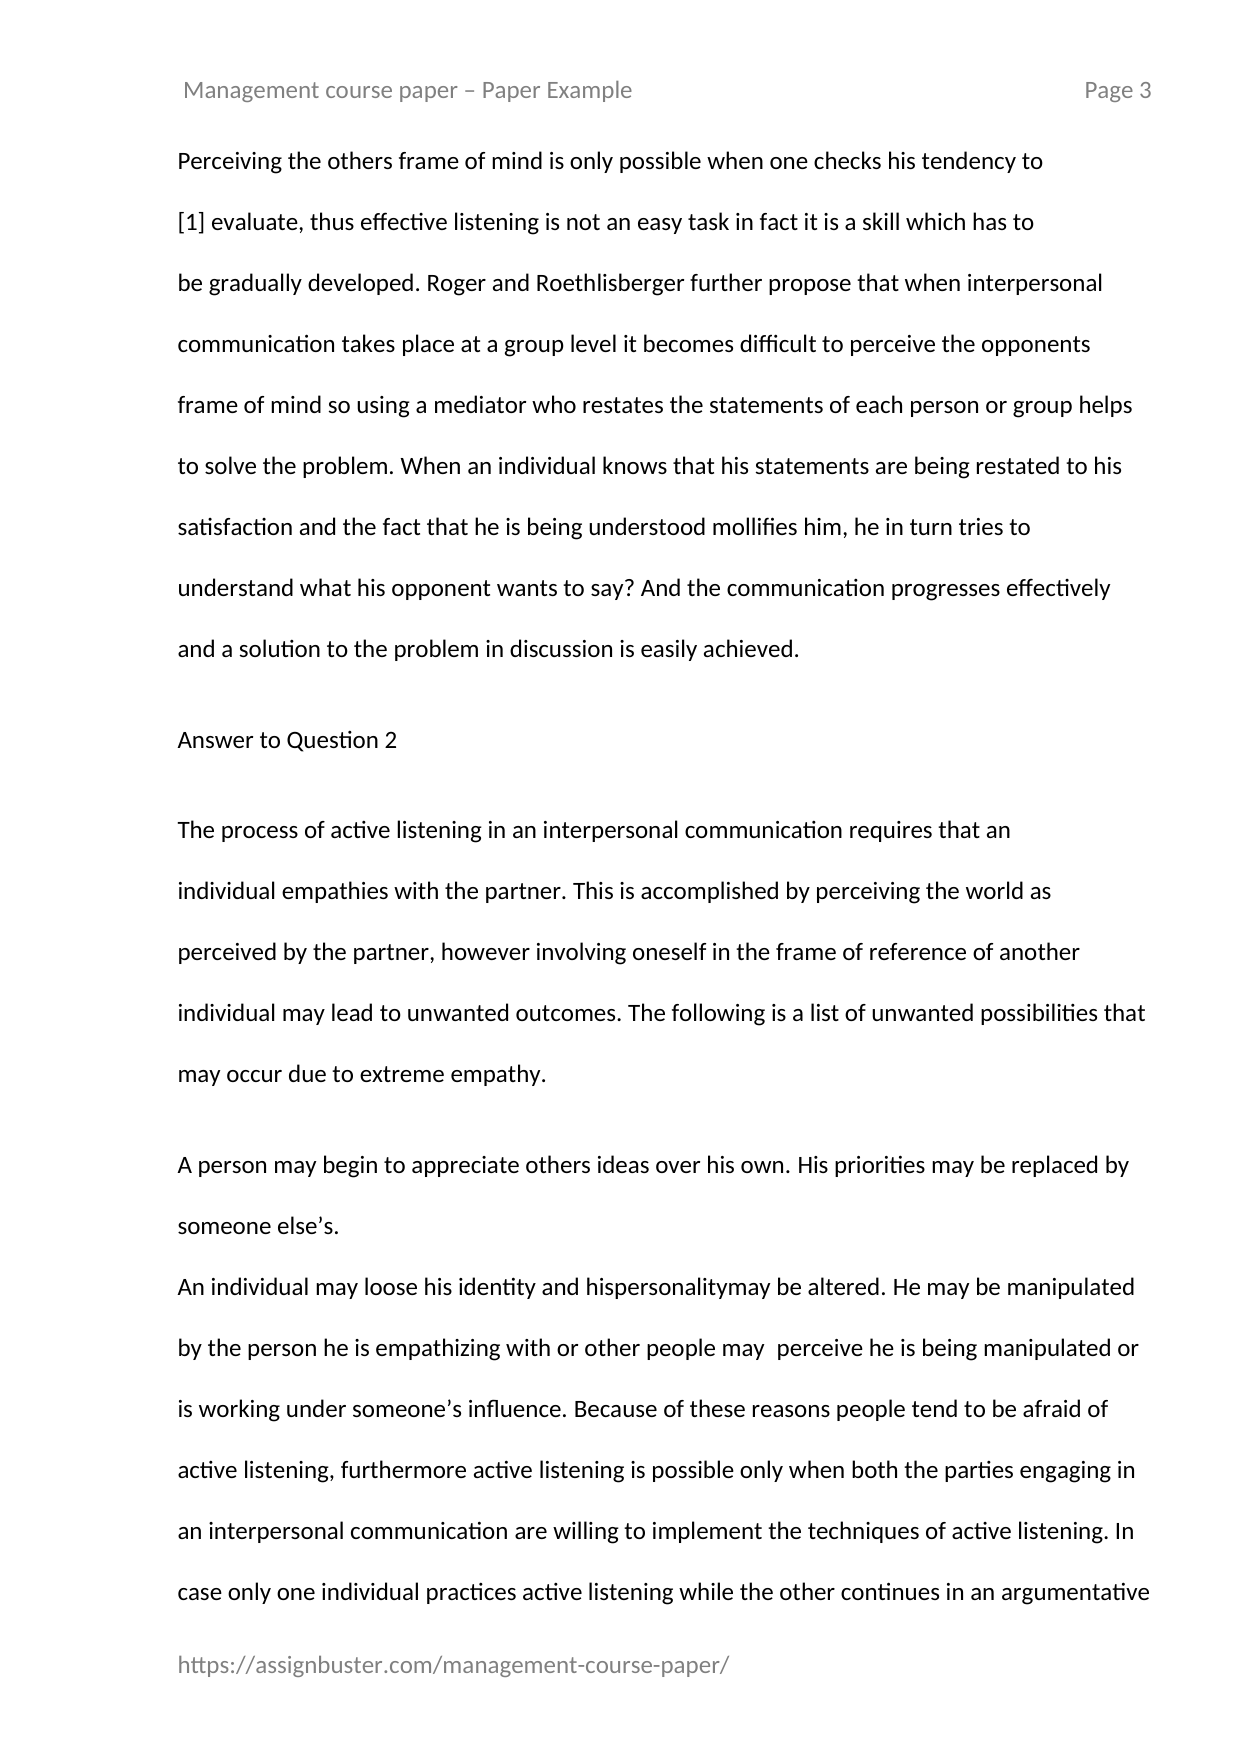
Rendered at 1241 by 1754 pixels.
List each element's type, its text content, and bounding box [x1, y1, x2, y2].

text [177, 1149, 1152, 1607]
text Perceiving the others frame of mind is only possible when one checks his tendency to [1] evaluate, thus effective listening is not an easy task in fact it is a skill which has to be gradually developed. Roger and Roethlisberger further propose that when interpersonal communication takes place at a group level it becomes difficult to perceive the opponents frame of mind so using a mediator who restates the statements of each person or group helps to solve the problem. When an individual knows that his statements are being restated to his satisfaction and the fact that he is being understood mollifies him, he in turn tries to understand what his opponent wants to say? And the communication progresses effectively and a solution to the problem in discussion is easily achieved. [177, 145, 1152, 664]
text The process of active listening in an interpersonal communication requires that an individual empathies with the partner. This is accomplished by perceiving the world as perceived by the partner, however involving oneself in the frame of reference of another individual may lead to unwanted outcomes. The following is a list of unwanted possibilities that may occur due to extreme empathy. [177, 814, 1152, 1089]
text Answer to Question 2 [177, 724, 1152, 754]
